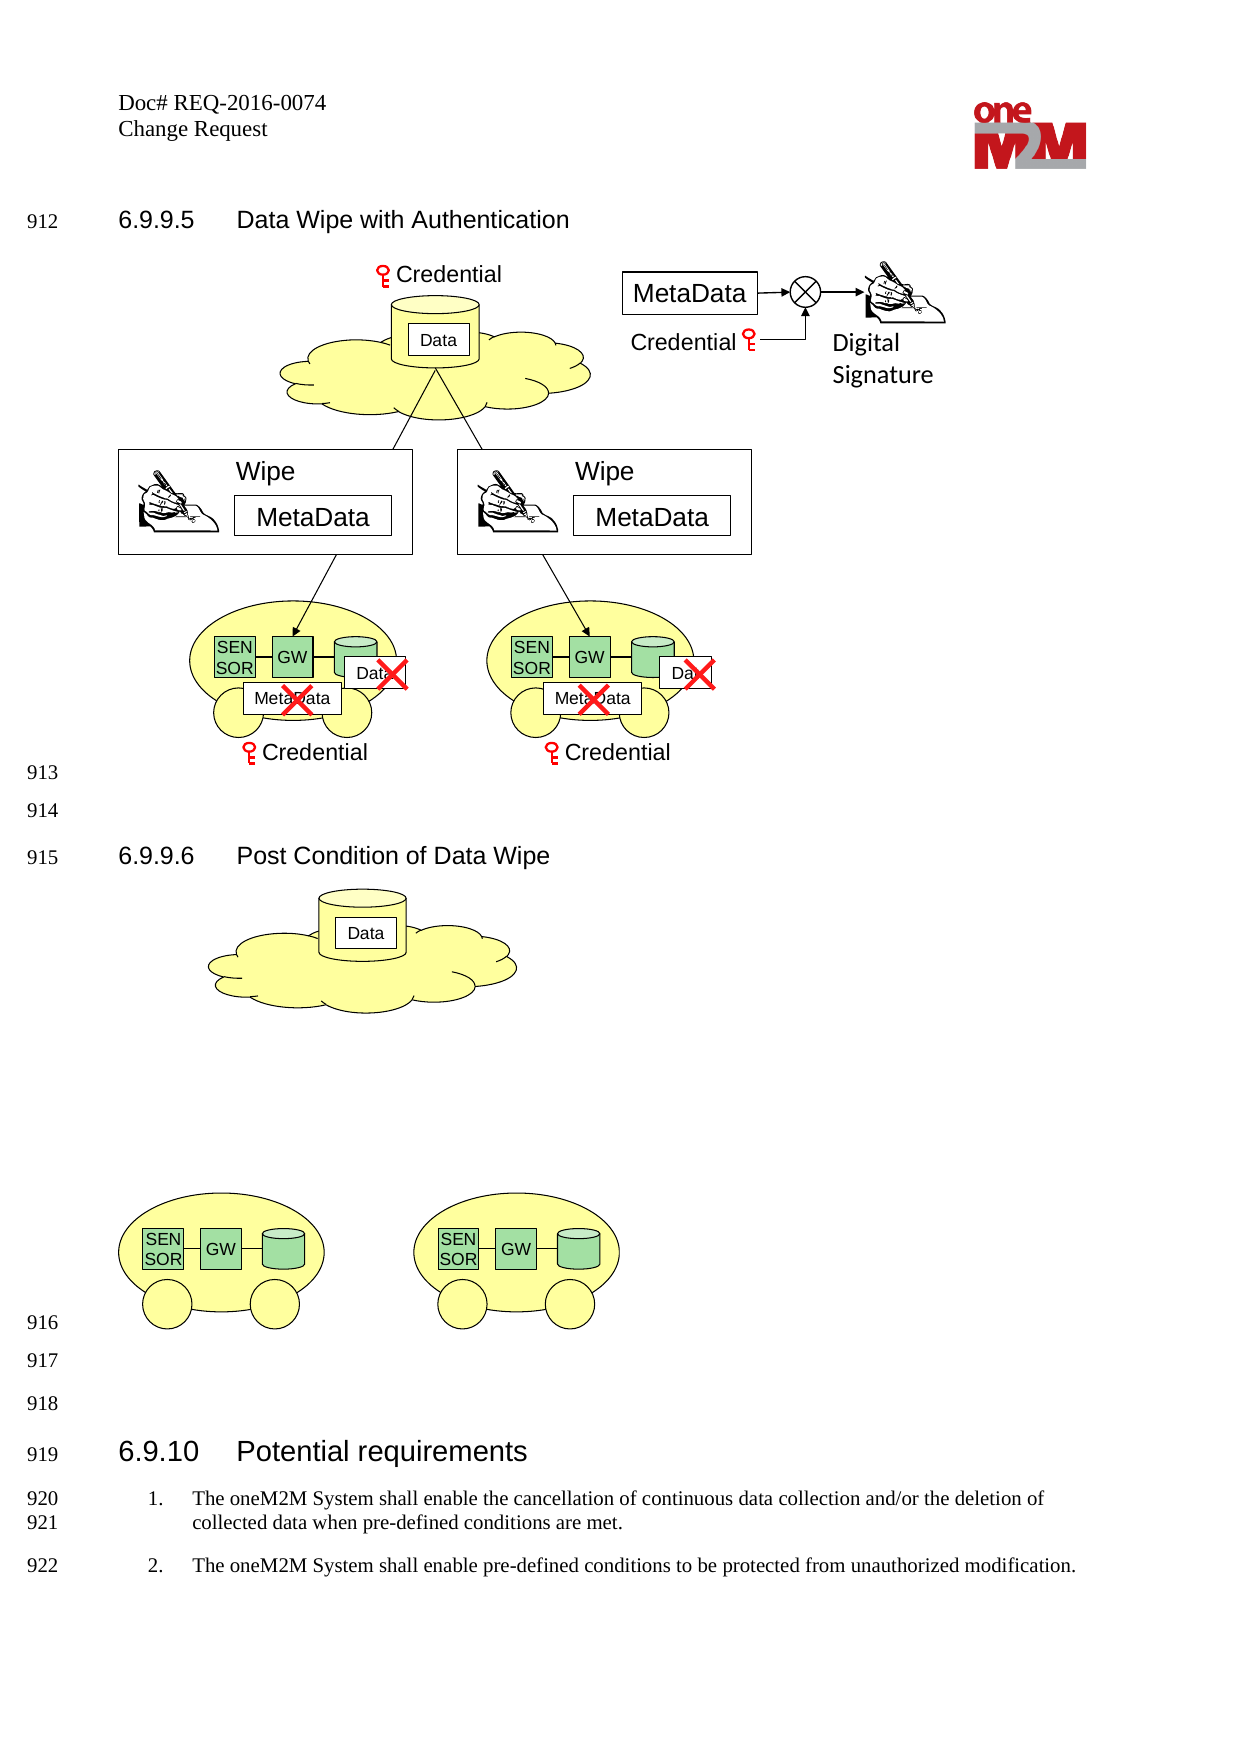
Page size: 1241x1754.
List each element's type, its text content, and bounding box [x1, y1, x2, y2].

picture [960, 88, 1100, 184]
subtitle 6.9.9.6 Post Condition of Data Wipe [118, 841, 1122, 870]
list The oneM2M System shall enable the cancellation of continuous data collection and/or the deletion of collected data when pre-defined conditions are met. [148, 1486, 1122, 1534]
list The oneM2M System shall enable pre-defined conditions to be protected from unauthorized modification. [148, 1553, 1122, 1577]
subtitle 6.9.9.5 Data Wipe with Authentication [118, 206, 1122, 234]
subtitle 6.9.10 Potential requirements [118, 1434, 1122, 1467]
